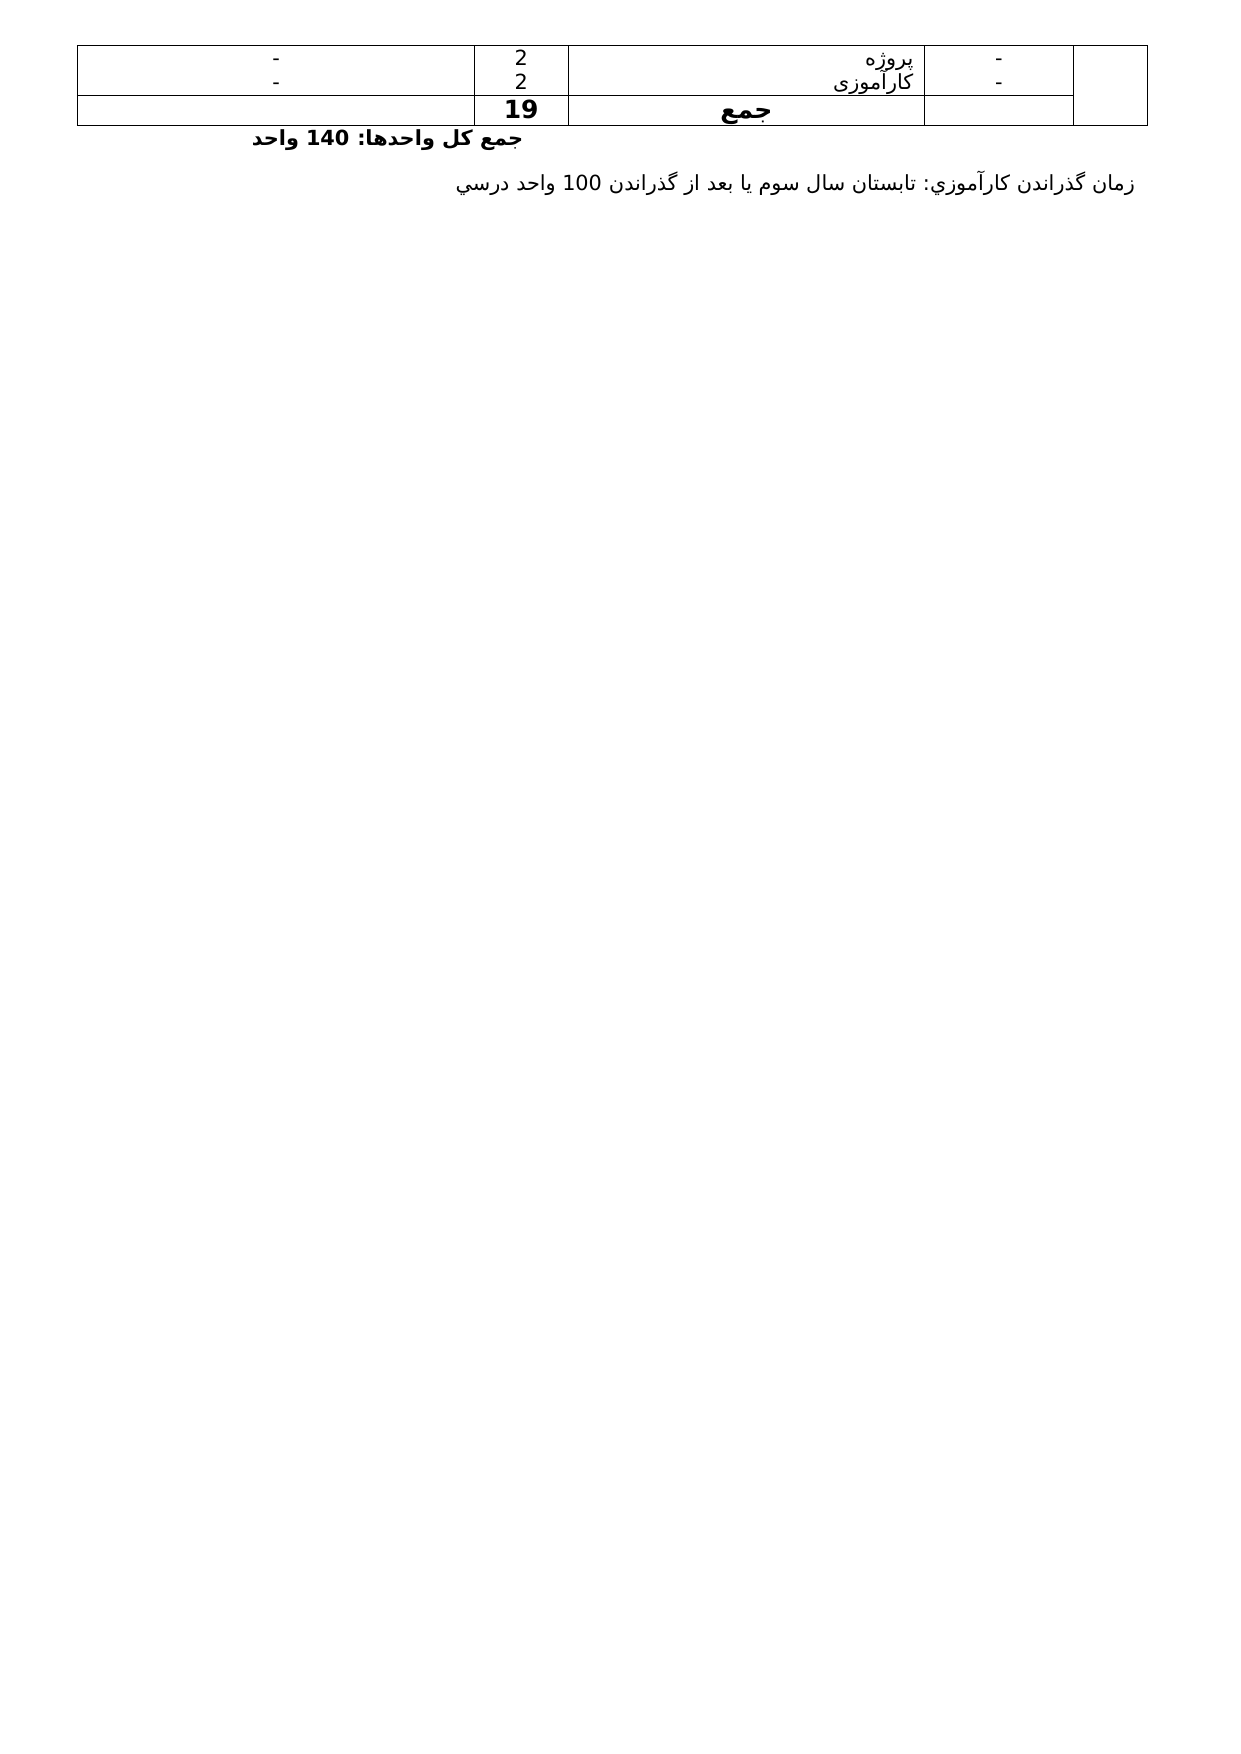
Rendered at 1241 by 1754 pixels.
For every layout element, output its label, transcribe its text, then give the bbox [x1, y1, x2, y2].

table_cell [925, 46, 1073, 94]
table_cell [569, 46, 924, 94]
table_cell جمع [569, 96, 924, 125]
table_cell 19 [475, 96, 568, 125]
table_cell [78, 96, 474, 125]
text جمع كل واحدها: 140 واحد [90, 126, 685, 150]
table_cell 2 1 1 3 3 2 3 2 2 [475, 46, 568, 94]
table_cell [925, 96, 1073, 125]
text زمان گذراندن كارآموزي: تابستان سال سوم يا بعد از گذراندن 100 واحد درسي [90, 171, 1135, 195]
table_cell آمار و احتمالات مهندسي (كنترل كيفيت پوشاك) آز كنترل كيفيت پوشاك 1 مكاترونيك + (تكنولوژي دوزندگي و پرس) مديريت توليد + طراحي و محاسبه كارخانه - - - - [78, 46, 474, 94]
